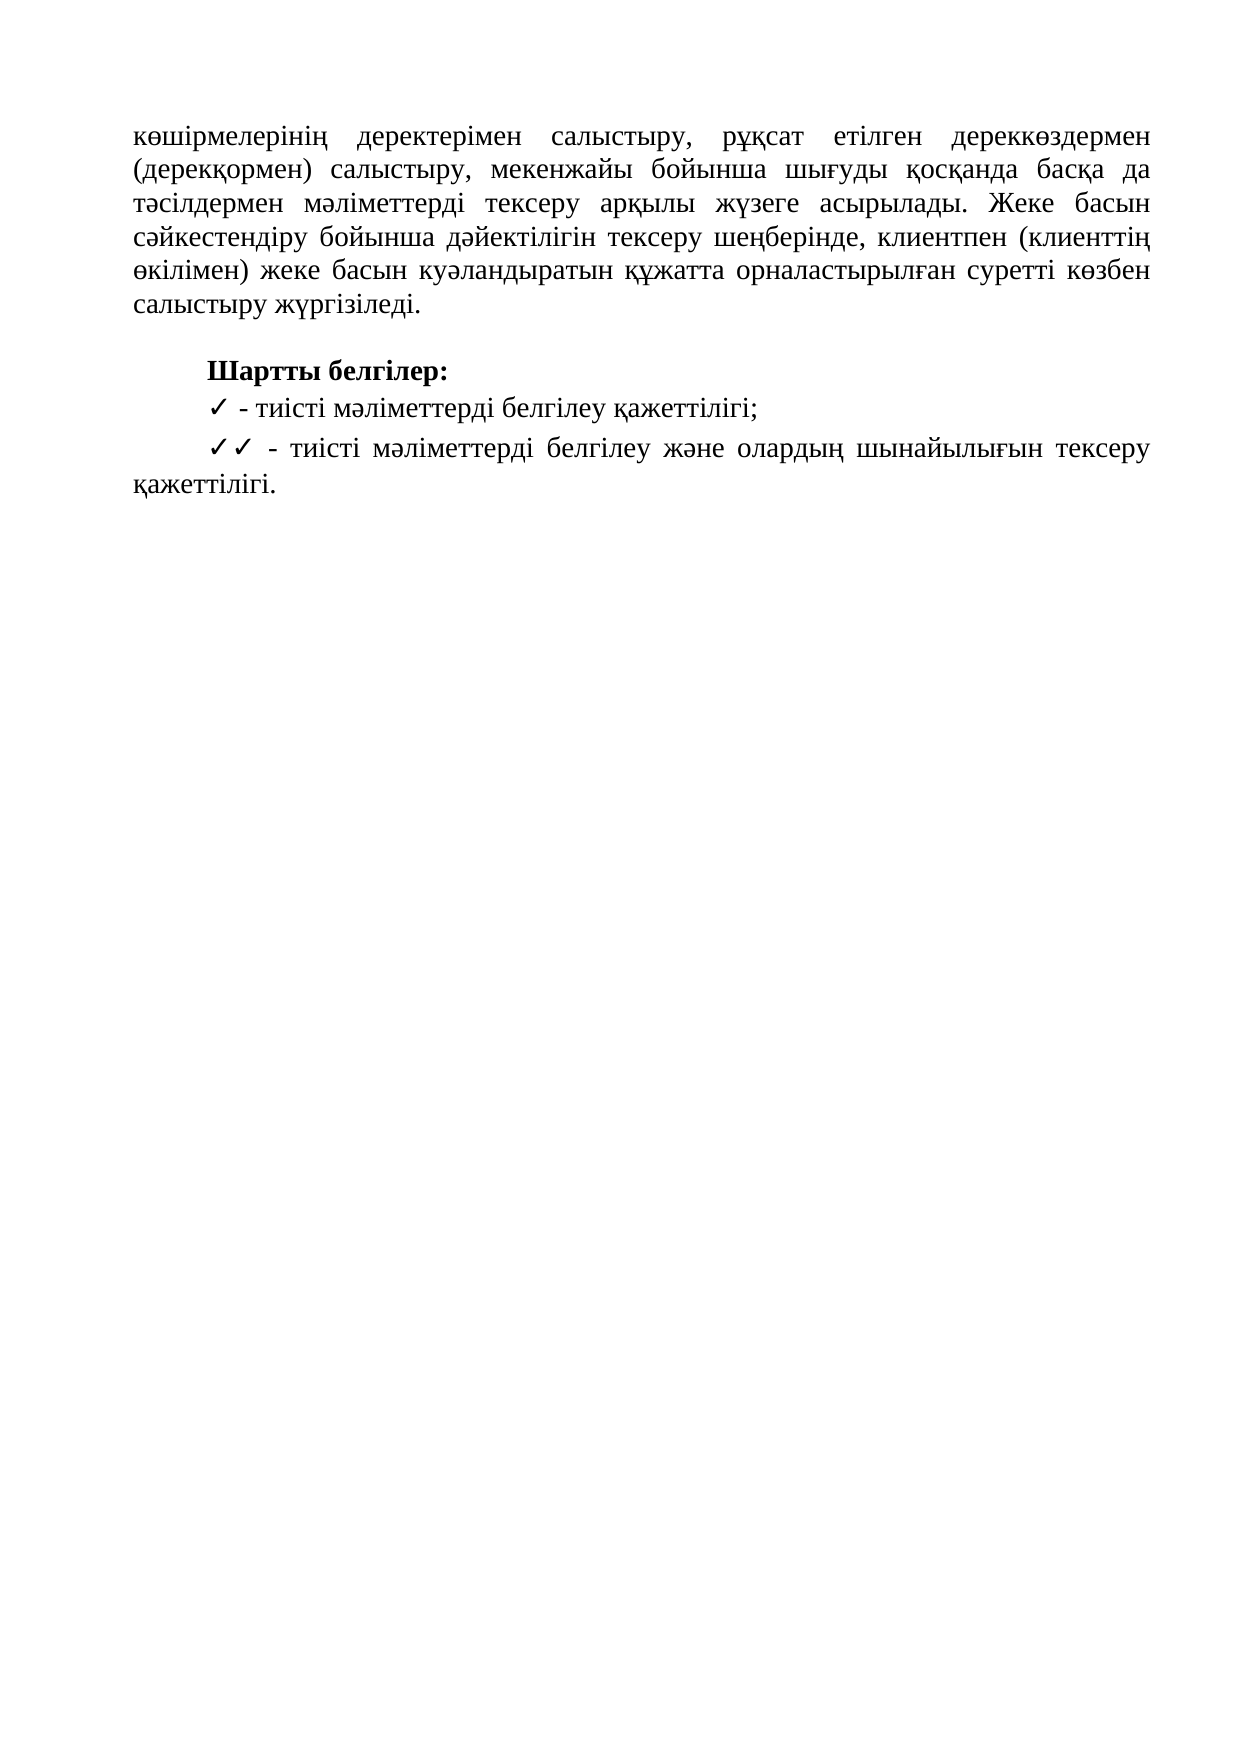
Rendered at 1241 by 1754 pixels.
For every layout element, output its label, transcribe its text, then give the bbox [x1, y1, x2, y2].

text Шартты белгілер: [133, 353, 1152, 386]
text ✓ - тиісті мәліметтерді белгілеу қажеттілігі; [133, 386, 1152, 426]
text ✓✓ - тиісті мәліметтерді белгілеу және олардың шынайылығын тексеру қажеттілігі. [133, 426, 1152, 499]
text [133, 118, 1152, 319]
